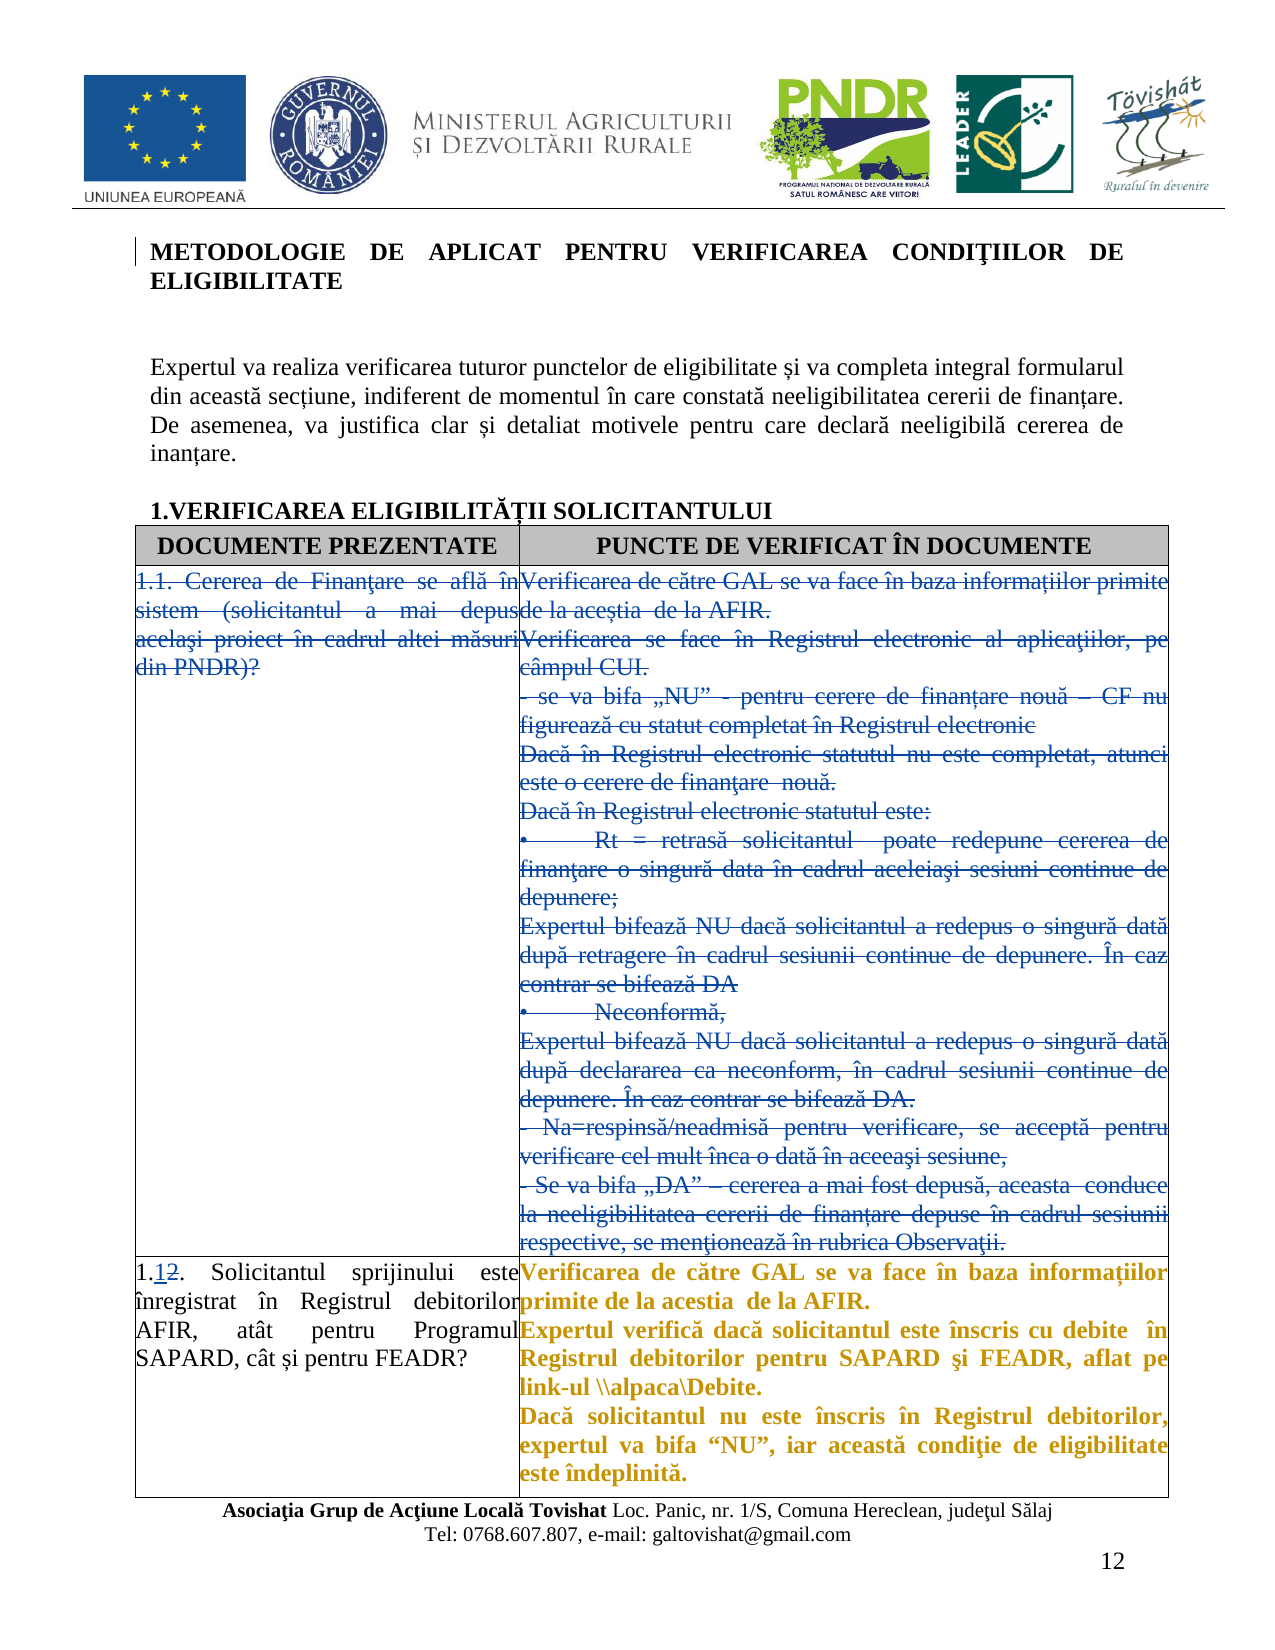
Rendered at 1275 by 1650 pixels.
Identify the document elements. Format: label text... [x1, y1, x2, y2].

table_cell [520, 698, 1168, 754]
table_cell [520, 641, 1168, 697]
table_cell [520, 928, 1168, 956]
table_cell [520, 1187, 1168, 1214]
table_header PUNCTE DE VERIFICAT ÎN DOCUMENTE [520, 526, 1168, 565]
table_header DOCUMENTE PREZENTATE [136, 526, 519, 565]
text METODOLOGIE DE APLICAT PENTRU VERIFICAREA CONDIŢIILOR DE ELIGIBILITATE [150, 237, 1125, 295]
picture [956, 75, 1074, 193]
table_cell [520, 583, 1168, 639]
table_cell [520, 842, 1168, 869]
table_cell 1.. Solicitantul sprijinului este înregistrat în Registrul debitorilor AFIR, atât pentru Programul SAPARD, cât și pentru FEADR? [136, 1257, 519, 1497]
table_cell [520, 1129, 1168, 1186]
table_cell [136, 612, 519, 639]
picture [83, 75, 246, 202]
picture [1096, 75, 1214, 193]
table_cell [520, 1043, 1168, 1071]
table_cell [520, 756, 1168, 841]
table_cell [520, 957, 1168, 1042]
table_cell [520, 1072, 1168, 1128]
table_cell [136, 566, 519, 582]
text Expertul va realiza verificarea tuturor punctelor de eligibilitate și va completa integral formularul din această secțiune, indiferent de momentul în care constată neeligibilitatea cererii de finanțare. De asemenea, va justifica clar și detaliat motivele pentru care declară neeligibilă cererea de inanțare. [150, 352, 1125, 467]
table_cell [136, 641, 519, 1256]
table_cell [520, 566, 1168, 582]
table_cell [136, 583, 519, 611]
table_cell [520, 1216, 1168, 1256]
text 1.VERIFICAREA ELIGIBILITĂȚII SOLICITANTULUI [150, 496, 1125, 525]
table_cell [520, 871, 1168, 927]
